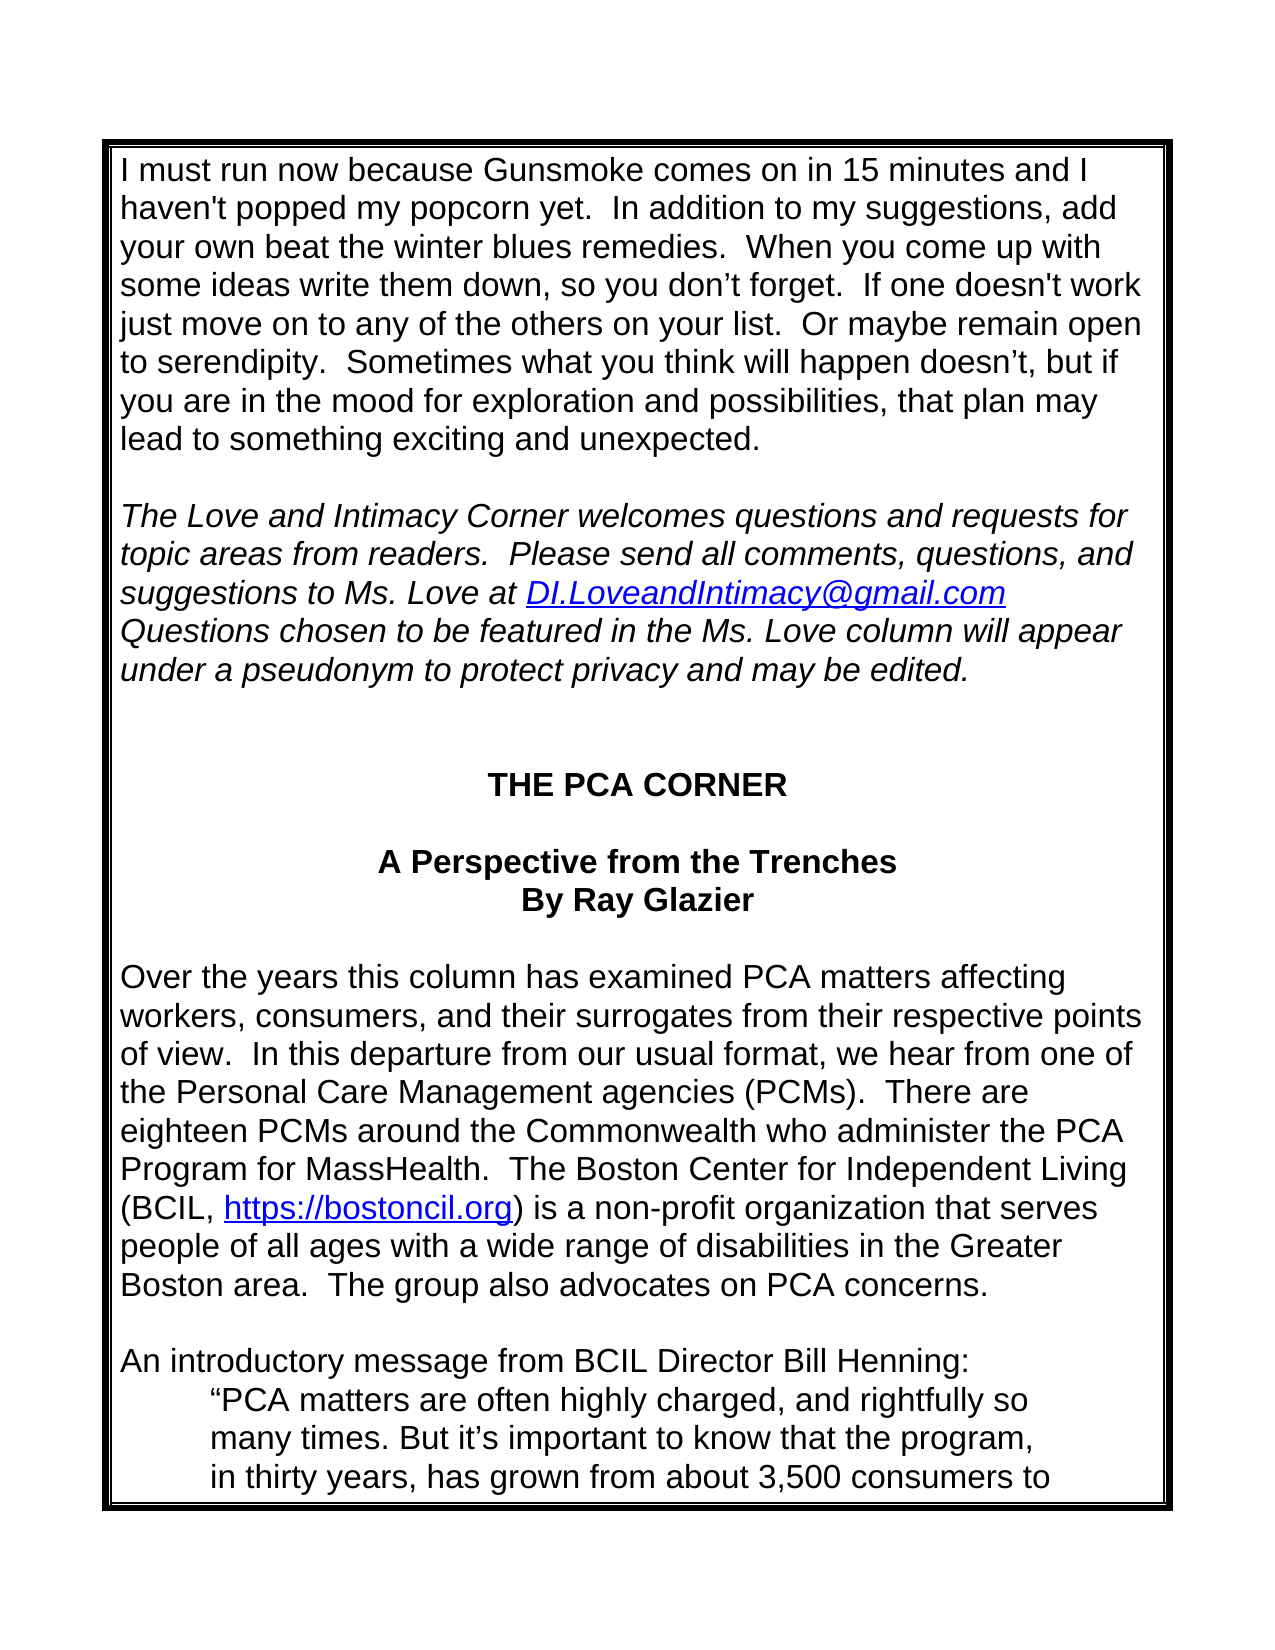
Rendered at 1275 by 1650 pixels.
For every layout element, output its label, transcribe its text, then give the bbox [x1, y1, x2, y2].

text By Ray Glazier [120, 880, 1155, 919]
text Over the years this column has examined PCA matters affecting workers, consumers, and their surrogates from their respective points of view. In this departure from our usual format, we hear from one of the Personal Care Management agencies (PCMs). There are eighteen PCMs around the Commonwealth who administer the PCA Program for MassHealth. The Boston Center for Independent Living (BCIL, https://bostoncil.org) is a non-profit organization that serves people of all ages with a wide range of disabilities in the Greater Boston area. The group also advocates on PCA concerns. [120, 957, 1155, 1303]
text THE PCA CORNER [120, 765, 1155, 803]
text A Perspective from the Trenches [120, 842, 1155, 880]
text I must run now because Gunsmoke comes on in 15 minutes and I haven't popped my popcorn yet. In addition to my suggestions, add your own beat the winter blues remedies. When you come up with some ideas write them down, so you don’t forget. If one doesn't work just move on to any of the others on your list. Or maybe remain open to serendipity. Sometimes what you think will happen doesn’t, but if you are in the mood for exploration and possibilities, that plan may lead to something exciting and unexpected. [120, 150, 1155, 457]
text An introductory message from BCIL Director Bill Henning: [120, 1342, 1155, 1380]
text The Love and Intimacy Corner welcomes questions and requests for topic areas from readers. Please send all comments, questions, and suggestions to Ms. Love at DI.LoveandIntimacy@gmail.com Questions chosen to be featured in the Ms. Love column will appear under a pseudonym to protect privacy and may be edited. [120, 496, 1155, 688]
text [210, 1380, 1065, 1495]
